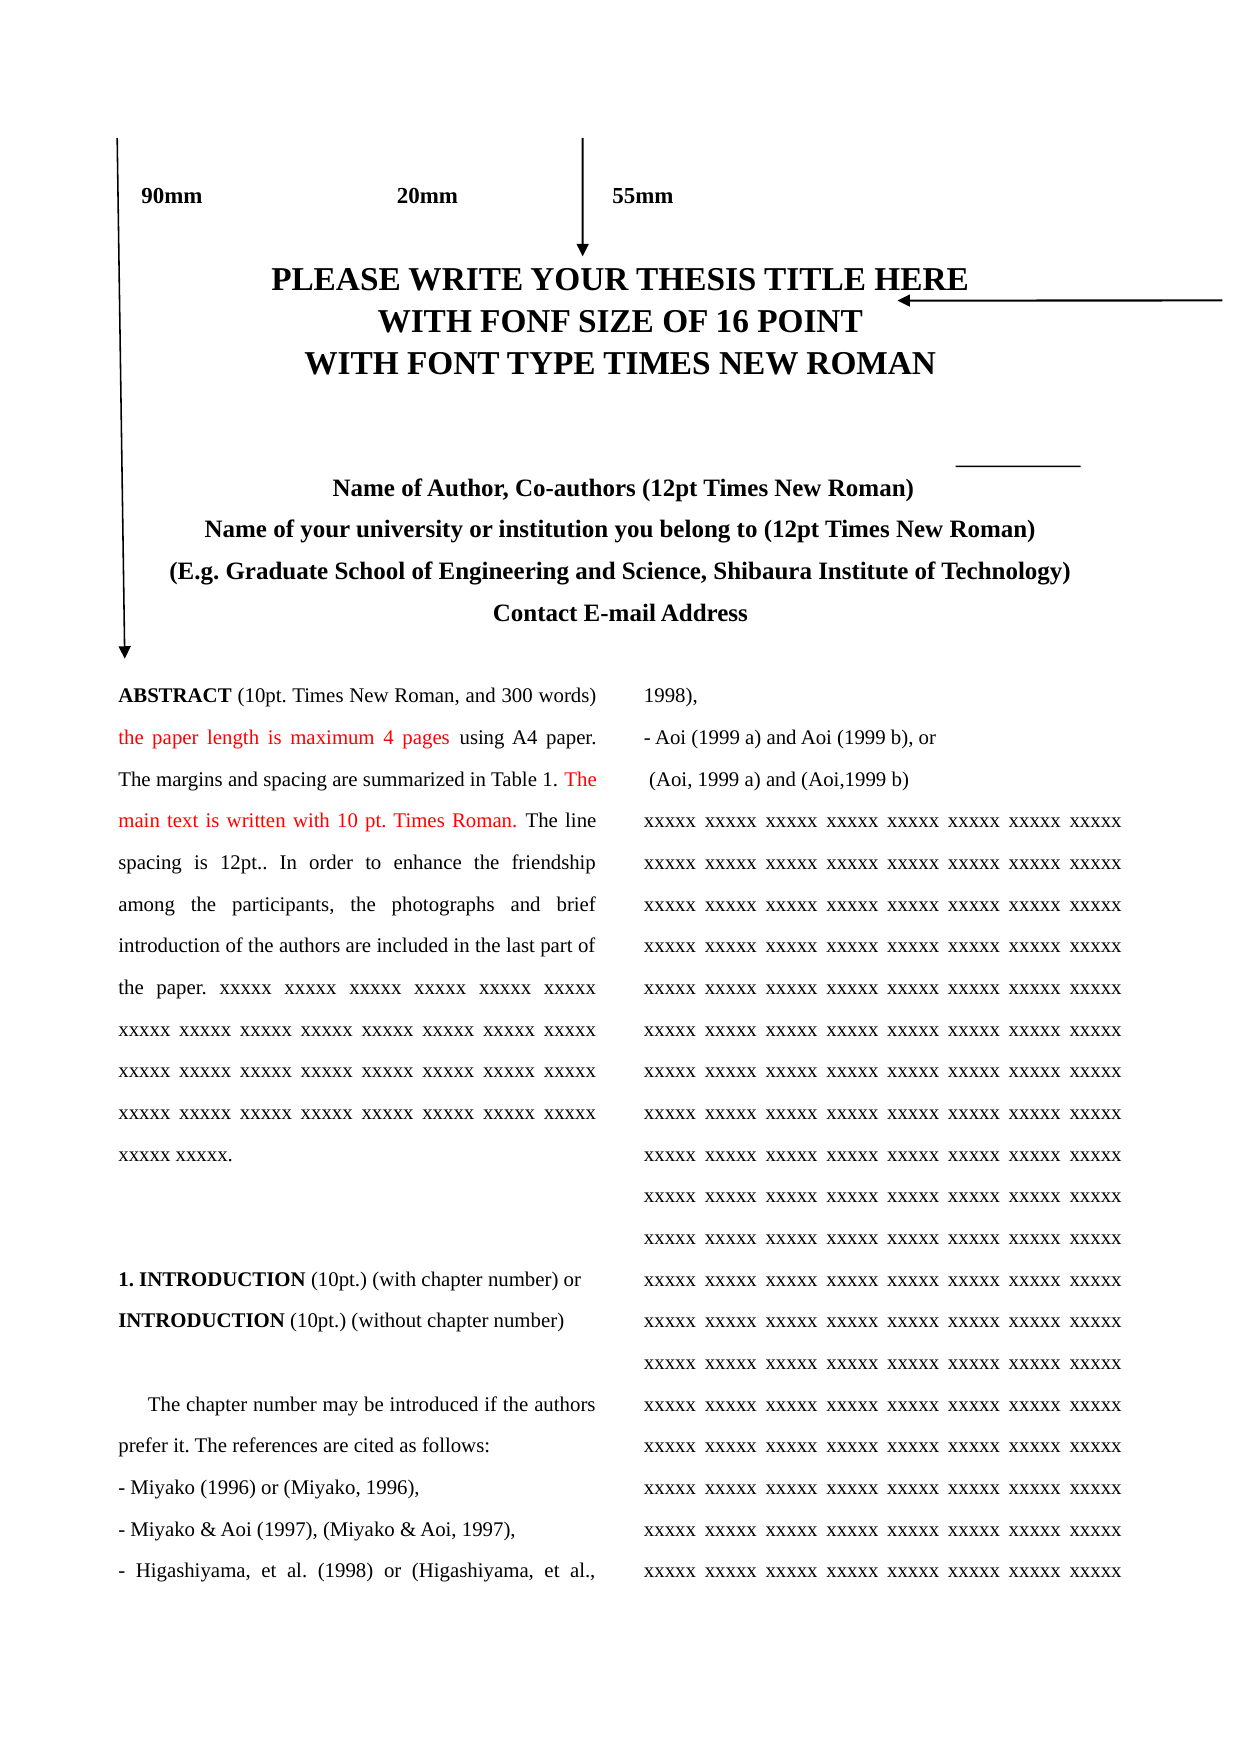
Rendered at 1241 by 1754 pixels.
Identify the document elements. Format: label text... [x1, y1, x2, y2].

text - Higashiyama, et al. (1998) or (Higashiyama, et al., 1998), [118, 1550, 596, 1591]
text INTRODUCTION (10pt.) (without chapter number) [118, 1300, 596, 1341]
text The chapter number may be introduced if the authors prefer it. The references are cited as follows: [118, 1383, 596, 1466]
text Name of Author, Co-authors (12pt Times New Roman) [123, 466, 1122, 508]
text 90mm 20mm 55mm [584, 175, 1122, 216]
text Abstract (10pt. Times New Roman, and 300 words) the paper length is maximum 4 pages using A4 paper. The margins and spacing are summarized in Table 1. The main text is written with 10 pt. Times Roman. The line spacing is 12pt.. In order to enhance the friendship among the participants, the photographs and brief introduction of the authors are included in the last part of the paper. xxxxx xxxxx xxxxx xxxxx xxxxx xxxxx xxxxx xxxxx xxxxx xxxxx xxxxx xxxxx xxxxx xxxxx xxxxx xxxxx xxxxx xxxxx xxxxx xxxxx xxxxx xxxxx xxxxx xxxxx xxxxx xxxxx xxxxx xxxxx xxxxx xxxxx xxxxx xxxxx. [118, 675, 596, 1175]
text WITH FONT TYPE TIMES NEW ROMAN [121, 341, 1122, 383]
text - Aoi (1999 a) and Aoi (1999 b), or [644, 716, 1122, 758]
text 90mm 20mm 55mm [119, 175, 581, 216]
text (Aoi, 1999 a) and (Aoi,1999 b) [644, 758, 1122, 800]
text PLEASE WRITE YOUR THESIS TITLE HERE [120, 258, 1122, 300]
text Name of your university or institution you belong to (12pt Times New Roman) [124, 508, 1122, 550]
text - Miyako (1996) or (Miyako, 1996), [118, 1466, 596, 1508]
text 1. INTRODUCTION (10pt.) (with chapter number) or [118, 1258, 596, 1300]
text WITH FONF SIZE OF 16 POINT [121, 300, 1122, 341]
text - Higashiyama, et al. (1998) or (Higashiyama, et al., 1998), [644, 675, 1122, 716]
text - Miyako & Aoi (1997), (Miyako & Aoi, 1997), [118, 1508, 596, 1550]
text (E.g. Graduate School of Engineering and Science, Shibaura Institute of Technology) [124, 550, 1122, 591]
text Contact E-mail Address [125, 591, 1122, 633]
